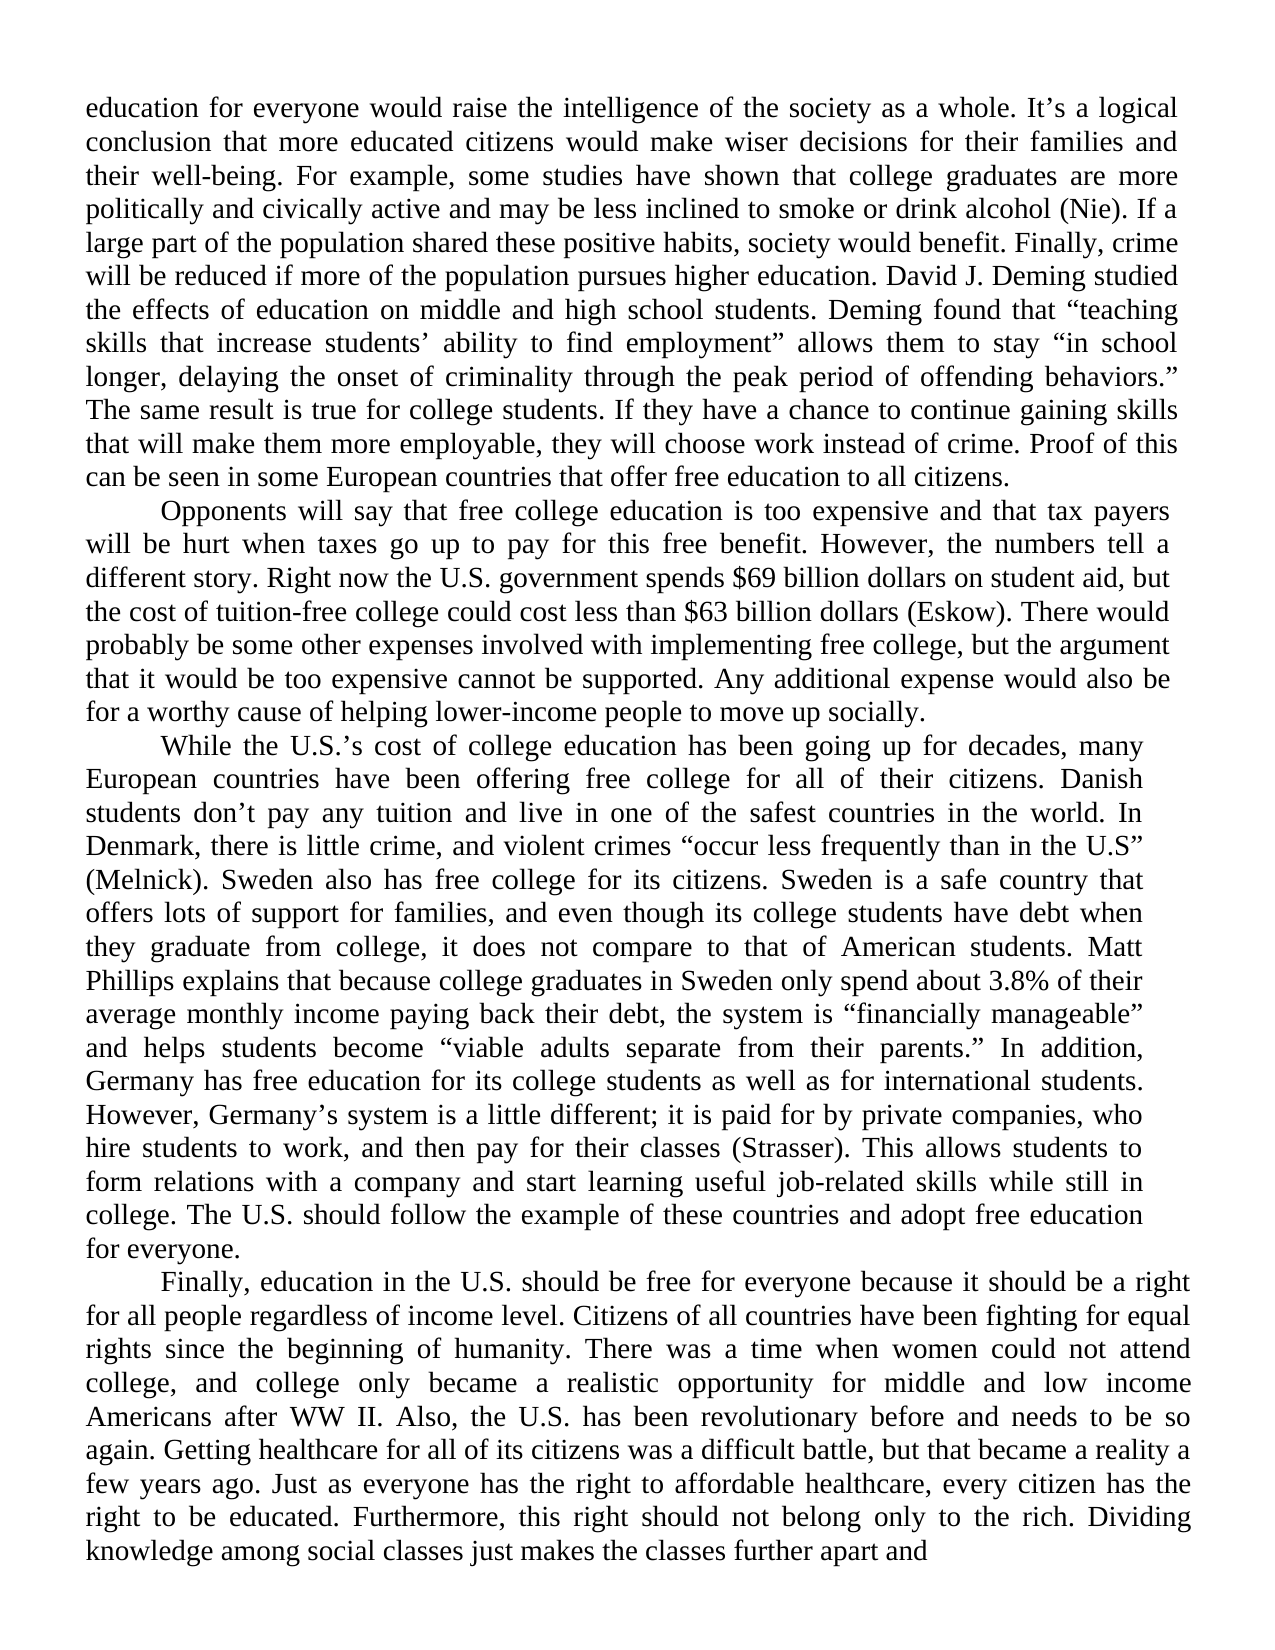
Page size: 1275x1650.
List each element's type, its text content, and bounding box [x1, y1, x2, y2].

text While the U.S.’s cost of college education has been going up for decades, many European countries have been offering free college for all of their citizens. Danish students don’t pay any tuition and live in one of the safest countries in the world. In Denmark, there is little crime, and violent crimes “occur less frequently than in the U.S” (Melnick). Sweden also has free college for its citizens. Sweden is a safe country that offers lots of support for families, and even though its college students have debt when they graduate from college, it does not compare to that of American students. Matt Phillips explains that because college graduates in Sweden only spend about 3.8% of their average monthly income paying back their debt, the system is “financially manageable” and helps students become “viable adults separate from their parents.” In addition, Germany has free education for its college students as well as for international students. However, Germany’s system is a little different; it is paid for by private companies, who hire students to work, and then pay for their classes (Strasser). This allows students to form relations with a company and start learning useful job-related skills while still in college. The U.S. should follow the example of these countries and adopt free education for everyone. [85, 728, 1145, 1264]
text Finally, education in the U.S. should be free for everyone because it should be a right for all people regardless of income level. Citizens of all countries have been fighting for equal rights since the beginning of humanity. There was a time when women could not attend college, and college only became a realistic opportunity for middle and low income Americans after WW II. Also, the U.S. has been revolutionary before and needs to be so again. Getting healthcare for all of its citizens was a difficult battle, but that became a reality a few years ago. Just as everyone has the right to affordable healthcare, every citizen has the right to be educated. Furthermore, this right should not belong only to the rich. Dividing knowledge among social classes just makes the classes further apart and [85, 1264, 1192, 1566]
text Opponents will say that free college education is too expensive and that tax payers will be hurt when taxes go up to pay for this free benefit. However, the numbers tell a different story. Right now the U.S. government spends $69 billion dollars on student aid, but the cost of tuition-free college could cost less than $63 billion dollars (Eskow). There would probably be some other expenses involved with implementing free college, but the argument that it would be too expensive cannot be supported. Any additional expense would also be for a worthy cause of helping lower-income people to move up socially. [85, 493, 1171, 728]
text education for everyone would raise the intelligence of the society as a whole. It’s a logical conclusion that more educated citizens would make wiser decisions for their families and their well-being. For example, some studies have shown that college graduates are more politically and civically active and may be less inclined to smoke or drink alcohol (Nie). If a large part of the population shared these positive habits, society would benefit. Finally, crime will be reduced if more of the population pursues higher education. David J. Deming studied the effects of education on middle and high school students. Deming found that “teaching skills that increase students’ ability to find employment” allows them to stay “in school longer, delaying the onset of criminality through the peak period of offending behaviors.” The same result is true for college students. If they have a chance to continue gaining skills that will make them more employable, they will choose work instead of crime. Proof of this can be seen in some European countries that offer free education to all citizens. [85, 91, 1179, 493]
